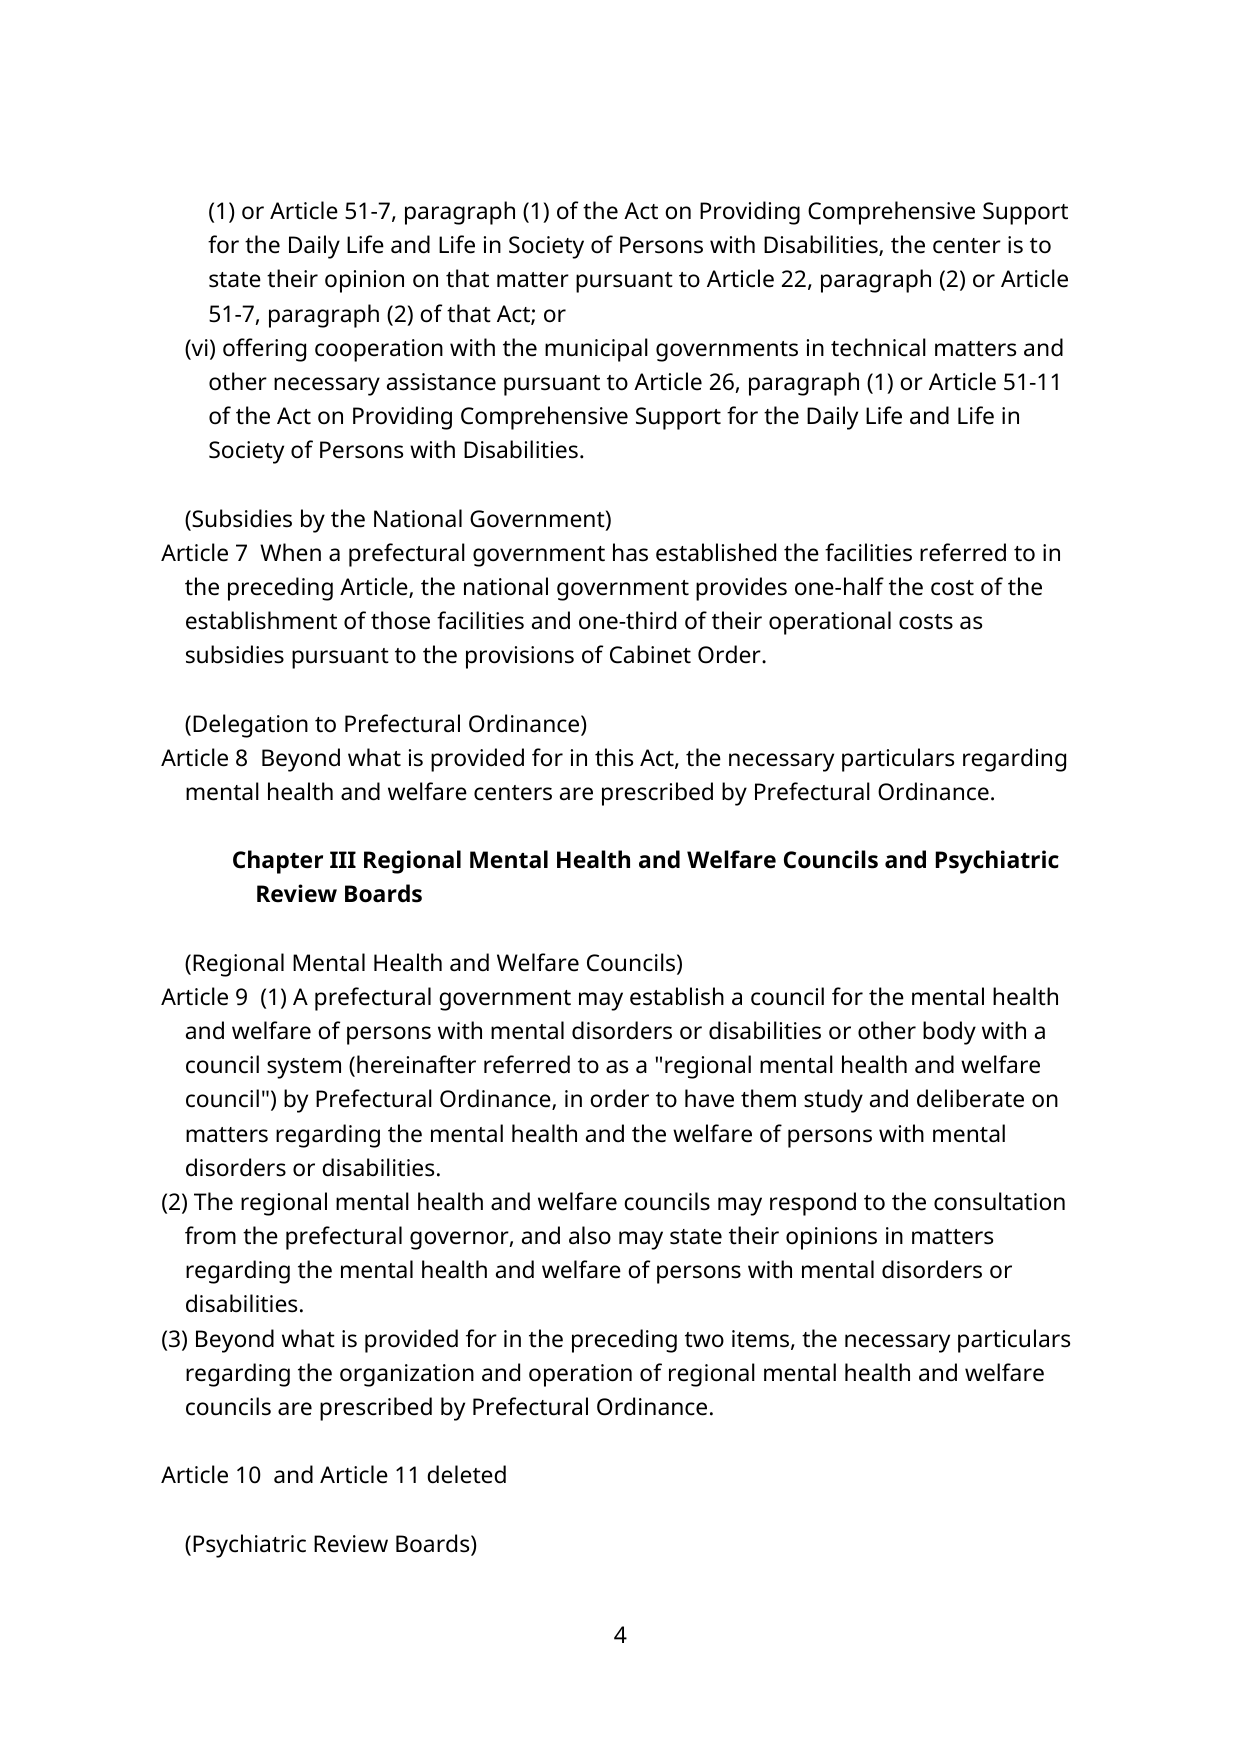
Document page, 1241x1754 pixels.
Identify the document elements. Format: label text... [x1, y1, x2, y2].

text (Delegation to Prefectural Ordinance) [184, 706, 1079, 740]
text (vi) offering cooperation with the municipal governments in technical matters and other necessary assistance pursuant to Article 26, paragraph (1) or Article 51-11 of the Act on Providing Comprehensive Support for the Daily Life and Life in Society of Persons with Disabilities. [184, 330, 1079, 467]
text (3) Beyond what is provided for in the preceding two items, the necessary particulars regarding the organization and operation of regional mental health and welfare councils are prescribed by Prefectural Ordinance. [161, 1321, 1079, 1424]
text (Subsidies by the National Government) [184, 501, 1079, 535]
text Article 8 Beyond what is provided for in this Act, the necessary particulars regarding mental health and welfare centers are prescribed by Prefectural Ordinance. [161, 740, 1079, 809]
text Article 10 and Article 11 deleted [161, 1458, 1079, 1492]
text (Psychiatric Review Boards) [184, 1526, 1079, 1560]
text Article 7 When a prefectural government has established the facilities referred to in the preceding Article, the national government provides one-half the cost of the establishment of those facilities and one-third of their operational costs as subsidies pursuant to the provisions of Cabinet Order. [161, 535, 1079, 672]
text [184, 194, 1079, 330]
text Chapter III Regional Mental Health and Welfare Councils and Psychiatric Review Boards [230, 843, 1079, 911]
text (Regional Mental Health and Welfare Councils) [184, 945, 1079, 979]
text (2) The regional mental health and welfare councils may respond to the consultation from the prefectural governor, and also may state their opinions in matters regarding the mental health and welfare of persons with mental disorders or disabilities. [161, 1184, 1079, 1321]
text Article 9 (1) A prefectural government may establish a council for the mental health and welfare of persons with mental disorders or disabilities or other body with a council system (hereinafter referred to as a "regional mental health and welfare council") by Prefectural Ordinance, in order to have them study and deliberate on matters regarding the mental health and the welfare of persons with mental disorders or disabilities. [161, 979, 1079, 1184]
